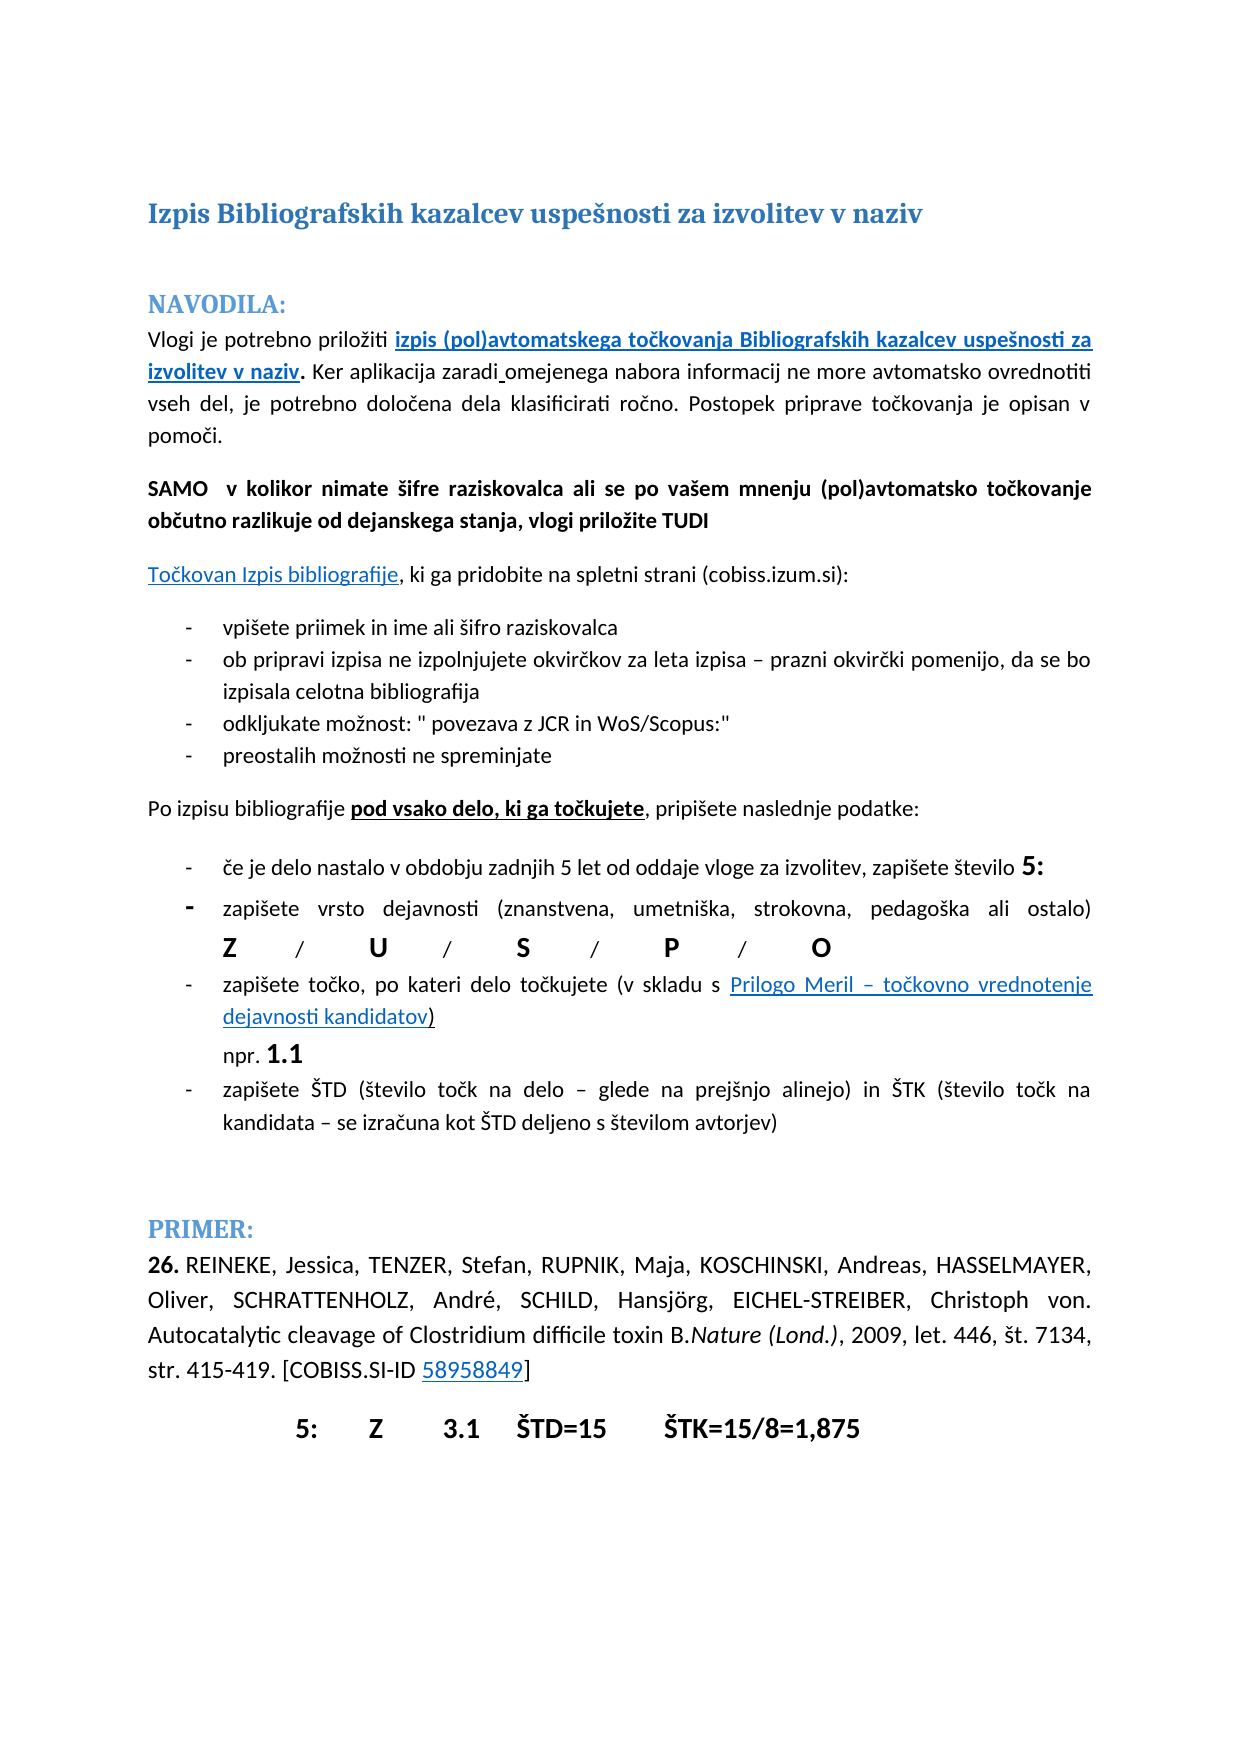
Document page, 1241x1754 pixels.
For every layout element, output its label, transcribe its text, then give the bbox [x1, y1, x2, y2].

list zapišete točko, po kateri delo točkujete (v skladu s Prilogo Meril – točkovno vrednotenje dejavnosti kandidatov) [185, 970, 1093, 1031]
list preostalih možnosti ne spreminjate [185, 741, 1093, 769]
list zapišete ŠTD (število točk na delo – glede na prejšnjo alinejo) in ŠTK (število točk na kandidata – se izračuna kot ŠTD deljeno s številom avtorjev) [185, 1076, 1093, 1136]
list zapišete vrsto dejavnosti (znanstvena, umetniška, strokovna, pedagoška ali ostalo) Z / U / S / P / O [185, 888, 1093, 965]
list npr. 1.1 [223, 1035, 1093, 1070]
text Točkovan Izpis bibliografije, ki ga pridobite na spletni strani (cobiss.izum.si): [148, 560, 1093, 588]
subtitle NAVODILA: [148, 289, 1093, 320]
list če je delo nastalo v obdobju zadnjih 5 let od oddaje vloge za izvolitev, zapišete število 5: [185, 847, 1093, 883]
text Po izpisu bibliografije pod vsako delo, ki ga točkujete, pripišete naslednje podatke: [148, 794, 1093, 822]
text 5: Z 3.1 ŠTD=15 ŠTK=15/8=1,875 [221, 1410, 1093, 1446]
list vpišete priimek in ime ali šifro raziskovalca [185, 613, 1093, 641]
list ob pripravi izpisa ne izpolnjujete okvirčkov za leta izpisa – prazni okvirčki pomenijo, da se bo izpisala celotna bibliografija [185, 645, 1093, 705]
text Vlogi je potrebno priložiti izpis (pol)avtomatskega točkovanja Bibliografskih kazalcev uspešnosti za izvolitev v naziv. Ker aplikacija zaradi omejenega nabora informacij ne more avtomatsko ovrednotiti vseh del, je potrebno določena dela klasificirati ročno. Postopek priprave točkovanja je opisan v pomoči. [148, 325, 1093, 449]
subtitle PRIMER: [148, 1214, 1093, 1245]
subtitle Izpis Bibliografskih kazalcev uspešnosti za izvolitev v naziv [148, 198, 1093, 231]
text SAMO v kolikor nimate šifre raziskovalca ali se po vašem mnenju (pol)avtomatsko točkovanje občutno razlikuje od dejanskega stanja, vlogi priložite TUDI [148, 474, 1093, 535]
list odkljukate možnost: " povezava z JCR in WoS/Scopus:" [185, 709, 1093, 737]
text 26. REINEKE, Jessica, TENZER, Stefan, RUPNIK, Maja, KOSCHINSKI, Andreas, HASSELMAYER, Oliver, SCHRATTENHOLZ, André, SCHILD, Hansjörg, EICHEL-STREIBER, Christoph von. Autocatalytic cleavage of Clostridium difficile toxin B.Nature (Lond.), 2009, let. 446, št. 7134, str. 415-419. [COBISS.SI-ID 58958849] [148, 1249, 1093, 1385]
